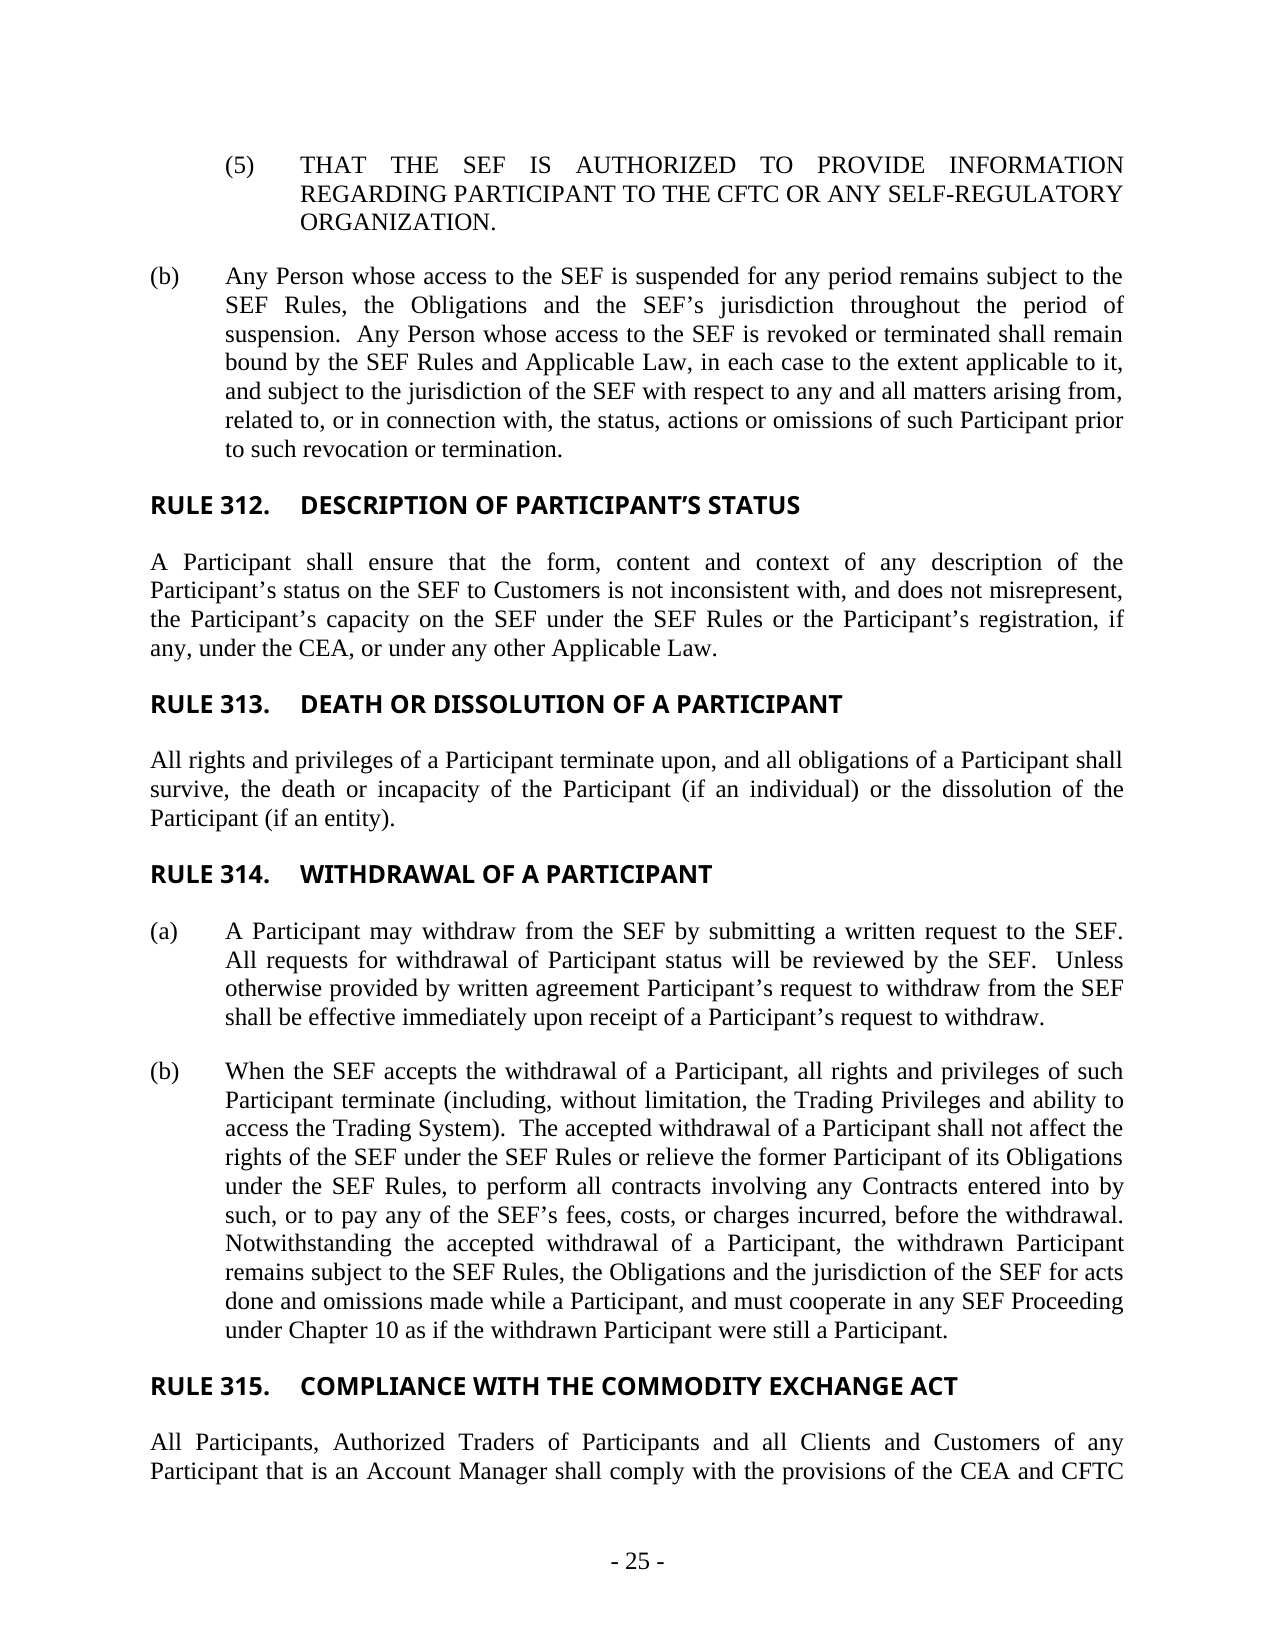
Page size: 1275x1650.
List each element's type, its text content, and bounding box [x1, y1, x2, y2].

subtitle Any Person whose access to the SEF is suspended for any period remains subject to the SEF Rules, the Obligations and the SEF’s jurisdiction throughout the period of suspension. Any Person whose access to the SEF is revoked or terminated shall remain bound by the SEF Rules and Applicable Law, in each case to the extent applicable to it, and subject to the jurisdiction of the SEF with respect to any and all matters arising from, related to, or in connection with, the status, actions or omissions of such Participant prior to such revocation or termination. [150, 261, 1125, 462]
subtitle Withdrawal of a Participant [150, 857, 1125, 891]
text A Participant shall ensure that the form, content and context of any description of the Participant’s status on the SEF to Customers is not inconsistent with, and does not misrepresent, the Participant’s capacity on the SEF under the SEF Rules or the Participant’s registration, if any, under the CEA, or under any other Applicable Law. [150, 547, 1125, 662]
subtitle Description of Participant’s Status [150, 487, 1125, 522]
subtitle Compliance With the Commodity Exchange Act [150, 1368, 1125, 1402]
subtitle When the SEF accepts the withdrawal of a Participant, all rights and privileges of such Participant terminate (including, without limitation, the Trading Privileges and ability to access the Trading System). The accepted withdrawal of a Participant shall not affect the rights of the SEF under the SEF Rules or relieve the former Participant of its Obligations under the SEF Rules, to perform all contracts involving any Contracts entered into by such, or to pay any of the SEF’s fees, costs, or charges incurred, before the withdrawal. Notwithstanding the accepted withdrawal of a Participant, the withdrawn Participant remains subject to the SEF Rules, the Obligations and the jurisdiction of the SEF for acts done and omissions made while a Participant, and must cooperate in any SEF Proceeding under Chapter 10 as if the withdrawn Participant were still a Participant. [150, 1056, 1125, 1343]
text All rights and privileges of a Participant terminate upon, and all obligations of a Participant shall survive, the death or incapacity of the Participant (if an individual) or the dissolution of the Participant (if an entity). [150, 746, 1125, 832]
subtitle A Participant may withdraw from the SEF by submitting a written request to the SEF. All requests for withdrawal of Participant status will be reviewed by the SEF. Unless otherwise provided by written agreement Participant’s request to withdraw from the SEF shall be effective immediately upon receipt of a Participant’s request to withdraw. [150, 916, 1125, 1031]
subtitle THAT THE SEF IS AUTHORIZED TO PROVIDE INFORMATION REGARDING PARTICIPANT TO THE CFTC OR ANY SELF-REGULATORY ORGANIZATION. [225, 150, 1125, 236]
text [150, 1427, 1125, 1485]
subtitle Death or Dissolution of a Participant [150, 687, 1125, 721]
